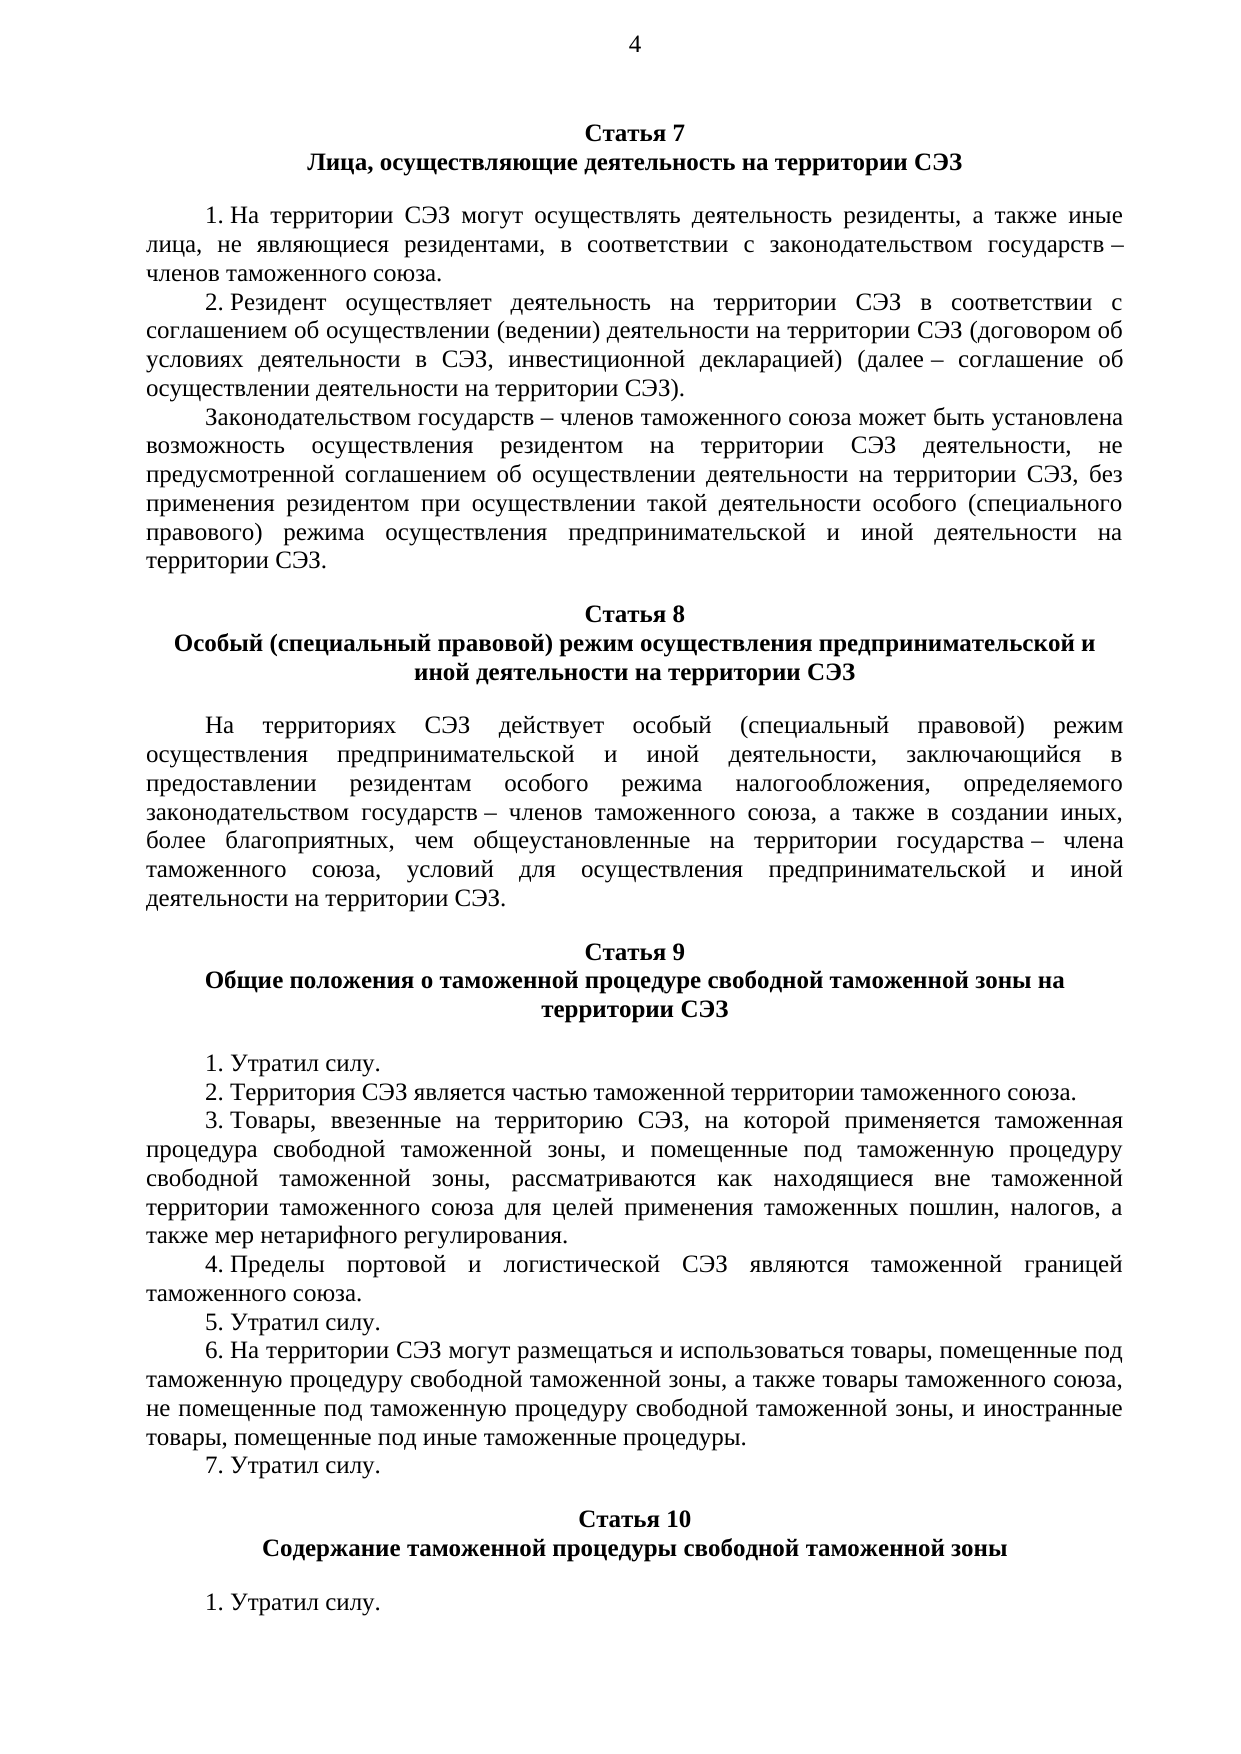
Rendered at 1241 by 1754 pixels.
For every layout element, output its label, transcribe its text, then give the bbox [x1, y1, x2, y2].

text 3. Товары, ввезенные на территорию СЭЗ, на которой применяется таможенная процедура свободной таможенной зоны, и помещенные под таможенную процедуру свободной таможенной зоны, рассматриваются как находящиеся вне таможенной территории таможенного союза для целей применения таможенных пошлин, налогов, а также мер нетарифного регулирования. [146, 1106, 1123, 1249]
text Законодательством государств – членов таможенного союза может быть установлена возможность осуществления резидентом на территории СЭЗ деятельности, не предусмотренной соглашением об осуществлении деятельности на территории СЭЗ, без применения резидентом при осуществлении такой деятельности особого (специального правового) режима осуществления предпринимательской и иной деятельности на территории СЭЗ. [146, 402, 1123, 574]
text 5. Утратил силу. [146, 1307, 1123, 1336]
text 1. На территории СЭЗ могут осуществлять деятельность резиденты, а также иные лица, не являющиеся резидентами, в соответствии с законодательством государств – членов таможенного союза. [146, 201, 1123, 287]
text 6. На территории СЭЗ могут размещаться и использоваться товары, помещенные под таможенную процедуру свободной таможенной зоны, а также товары таможенного союза, не помещенные под таможенную процедуру свободной таможенной зоны, и иностранные товары, помещенные под иные таможенные процедуры. [146, 1336, 1123, 1451]
text 2. Резидент осуществляет деятельность на территории СЭЗ в соответствии с соглашением об осуществлении (ведении) деятельности на территории СЭЗ (договором об условиях деятельности в СЭЗ, инвестиционной декларацией) (далее – соглашение об осуществлении деятельности на территории СЭЗ). [146, 287, 1123, 402]
text Статья 7 Лица, осуществляющие деятельность на территории СЭЗ [146, 118, 1123, 176]
text Статья 8 Особый (специальный правовой) режим осуществления предпринимательской и иной деятельности на территории СЭЗ [146, 599, 1123, 686]
text Статья 10 Содержание таможенной процедуры свободной таможенной зоны [146, 1504, 1123, 1562]
text 1. Утратил силу. [146, 1048, 1123, 1077]
text 1. Утратил силу. [146, 1587, 1123, 1616]
text На территориях СЭЗ действует особый (специальный правовой) режим осуществления предпринимательской и иной деятельности, заключающийся в предоставлении резидентам особого режима налогообложения, определяемого законодательством государств – членов таможенного союза, а также в создании иных, более благоприятных, чем общеустановленные на территории государства – члена таможенного союза, условий для осуществления предпринимательской и иной деятельности на территории СЭЗ. [146, 711, 1123, 912]
text 2. Территория СЭЗ является частью таможенной территории таможенного союза. [146, 1077, 1123, 1106]
text Статья 9 Общие положения о таможенной процедуре свободной таможенной зоны на территории СЭЗ [146, 937, 1123, 1023]
text 4. Пределы портовой и логистической СЭЗ являются таможенной границей таможенного союза. [146, 1249, 1123, 1307]
text 7. Утратил силу. [146, 1451, 1123, 1479]
